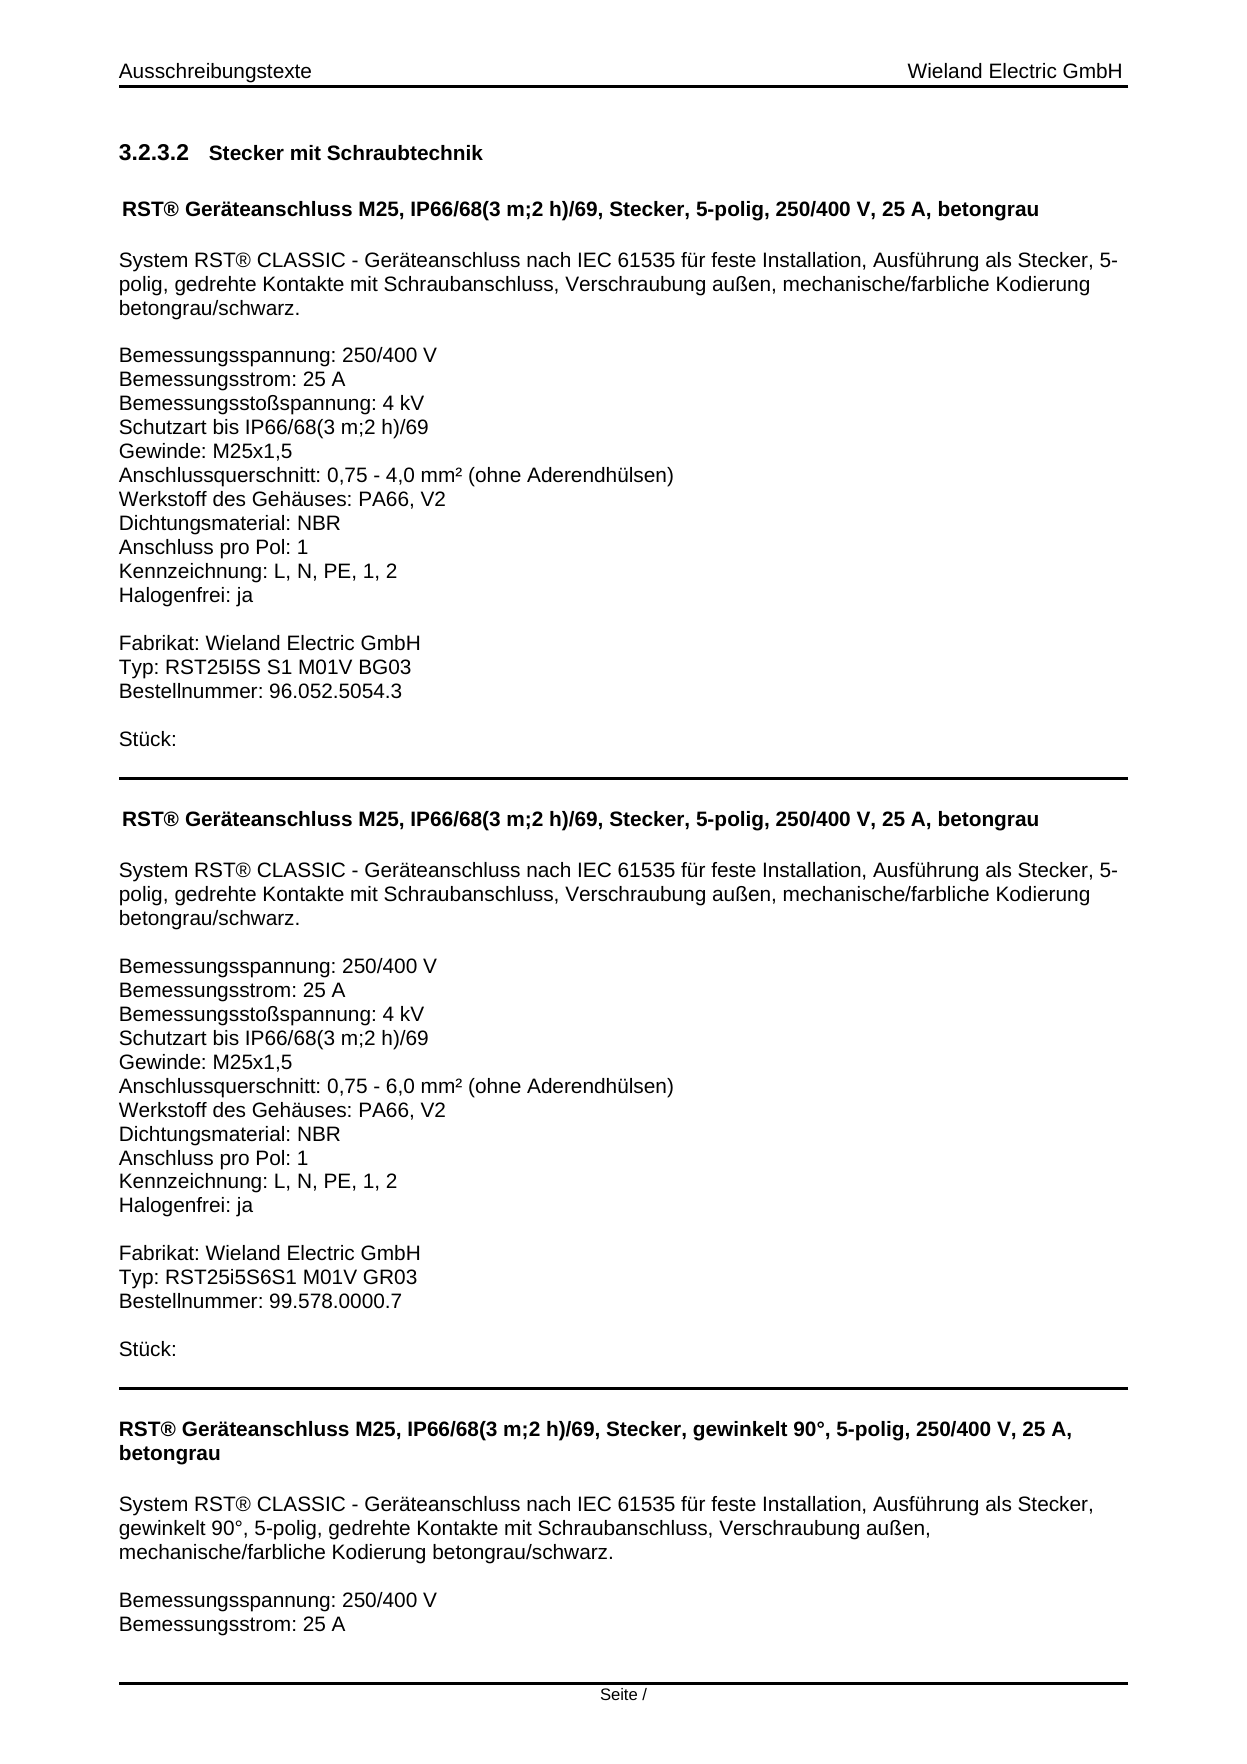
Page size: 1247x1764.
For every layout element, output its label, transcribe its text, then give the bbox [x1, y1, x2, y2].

text RST® Geräteanschluss M25, IP66/68(3 m;2 h)/69, Stecker, gewinkelt 90°, 5-polig, 250/400 V, 25 A, betongrau [119, 1417, 1125, 1465]
text Dichtungsmaterial: NBR [119, 1121, 1128, 1145]
text Anschluss pro Pol: 1 [119, 535, 1128, 559]
text Kennzeichnung: L, N, PE, 1, 2 [119, 1169, 1128, 1193]
text Bestellnummer: 99.578.0000.7 Stück: [119, 1289, 1128, 1361]
text System RST® CLASSIC - Geräteanschluss nach IEC 61535 für feste Installation, Ausführung als Stecker, 5-polig, gedrehte Kontakte mit Schraubanschluss, Verschraubung außen, mechanische/farbliche Kodierung betongrau/schwarz. [119, 858, 1128, 930]
text Anschluss pro Pol: 1 [119, 1145, 1128, 1169]
text Bemessungsspannung: 250/400 V [119, 343, 1128, 367]
text Bemessungsstrom: 25 A [119, 1612, 1128, 1636]
text Anschlussquerschnitt: 0,75 - 6,0 mm² (ohne Aderendhülsen) [119, 1073, 1128, 1097]
text Halogenfrei: ja [119, 1193, 1128, 1217]
text Bemessungsstoßspannung: 4 kV [119, 391, 1128, 415]
text RST® Geräteanschluss M25, IP66/68(3 m;2 h)/69, Stecker, 5-polig, 250/400 V, 25 A, betongrau [122, 196, 1125, 220]
text Typ: RST25I5S S1 M01V BG03 [119, 655, 1128, 679]
text Halogenfrei: ja [119, 583, 1128, 607]
text Werkstoff des Gehäuses: PA66, V2 [119, 487, 1128, 511]
text Kennzeichnung: L, N, PE, 1, 2 [119, 559, 1128, 583]
text Gewinde: M25x1,5 [119, 1049, 1128, 1073]
text Bestellnummer: 96.052.5054.3 Stück: [119, 679, 1128, 751]
text Schutzart bis IP66/68(3 m;2 h)/69 [119, 415, 1128, 439]
text Fabrikat: Wieland Electric GmbH [119, 631, 1128, 655]
text Schutzart bis IP66/68(3 m;2 h)/69 [119, 1026, 1128, 1049]
text System RST® CLASSIC - Geräteanschluss nach IEC 61535 für feste Installation, Ausführung als Stecker, 5-polig, gedrehte Kontakte mit Schraubanschluss, Verschraubung außen, mechanische/farbliche Kodierung betongrau/schwarz. [119, 247, 1128, 319]
text Bemessungsspannung: 250/400 V [119, 1588, 1128, 1612]
text Werkstoff des Gehäuses: PA66, V2 [119, 1097, 1128, 1121]
text Anschlussquerschnitt: 0,75 - 4,0 mm² (ohne Aderendhülsen) [119, 463, 1128, 487]
text Dichtungsmaterial: NBR [119, 511, 1128, 535]
text Bemessungsspannung: 250/400 V [119, 954, 1128, 978]
text System RST® CLASSIC - Geräteanschluss nach IEC 61535 für feste Installation, Ausführung als Stecker, gewinkelt 90°, 5-polig, gedrehte Kontakte mit Schraubanschluss, Verschraubung außen, mechanische/farbliche Kodierung betongrau/schwarz. [119, 1492, 1128, 1564]
text Bemessungsstoßspannung: 4 kV [119, 1002, 1128, 1026]
text Bemessungsstrom: 25 A [119, 978, 1128, 1002]
list Stecker mit Schraubtechnik [119, 139, 1125, 193]
text Fabrikat: Wieland Electric GmbH [119, 1241, 1128, 1265]
text Typ: RST25i5S6S1 M01V GR03 [119, 1265, 1128, 1289]
text Gewinde: M25x1,5 [119, 439, 1128, 463]
text RST® Geräteanschluss M25, IP66/68(3 m;2 h)/69, Stecker, 5-polig, 250/400 V, 25 A, betongrau [122, 807, 1125, 831]
text Bemessungsstrom: 25 A [119, 367, 1128, 391]
